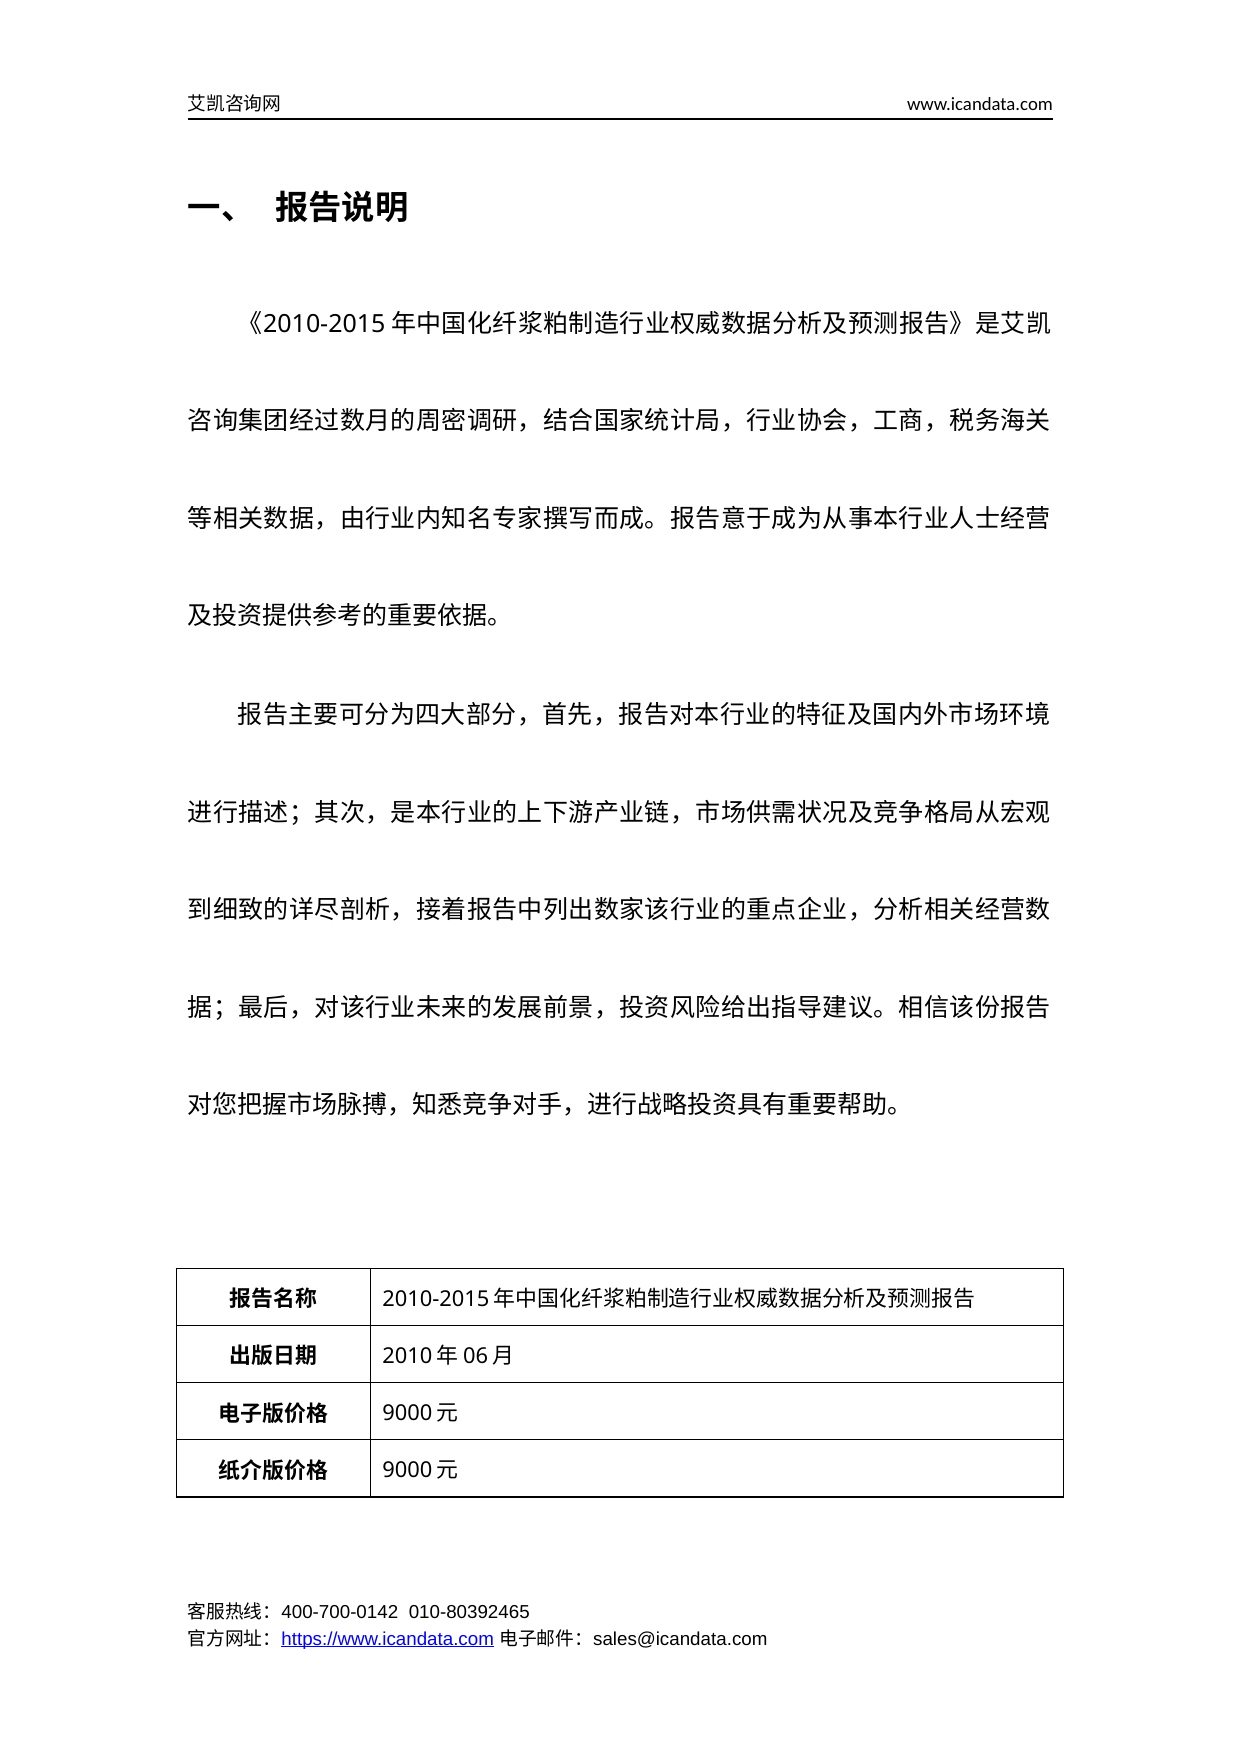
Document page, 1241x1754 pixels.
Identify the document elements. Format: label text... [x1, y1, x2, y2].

table_cell 2010年06月 [371, 1326, 1063, 1382]
table_cell 纸介版价格 [177, 1440, 370, 1496]
table_header 报告名称 [177, 1269, 370, 1325]
table_cell 出版日期 [177, 1326, 370, 1382]
text 报告主要可分为四大部分，首先，报告对本行业的特征及国内外市场环境进行描述；其次，是本行业的上下游产业链，市场供需状况及竞争格局从宏观到细致的详尽剖析，接着报告中列出数家该行业的重点企业，分析相关经营数据；最后，对该行业未来的发展前景，投资风险给出指导建议。相信该份报告对您把握市场脉搏，知悉竞争对手，进行战略投资具有重要帮助。 [187, 681, 1053, 1136]
table_header 2010-2015年中国化纤浆粕制造行业权威数据分析及预测报告 [371, 1269, 1063, 1325]
subtitle 报告说明 [187, 172, 1053, 237]
table_cell 9000元 [371, 1440, 1063, 1496]
text 《2010-2015年中国化纤浆粕制造行业权威数据分析及预测报告》是艾凯咨询集团经过数月的周密调研，结合国家统计局，行业协会，工商，税务海关等相关数据，由行业内知名专家撰写而成。报告意于成为从事本行业人士经营及投资提供参考的重要依据。 [187, 289, 1053, 646]
table_cell 电子版价格 [177, 1383, 370, 1439]
table_cell 9000元 [371, 1383, 1063, 1439]
